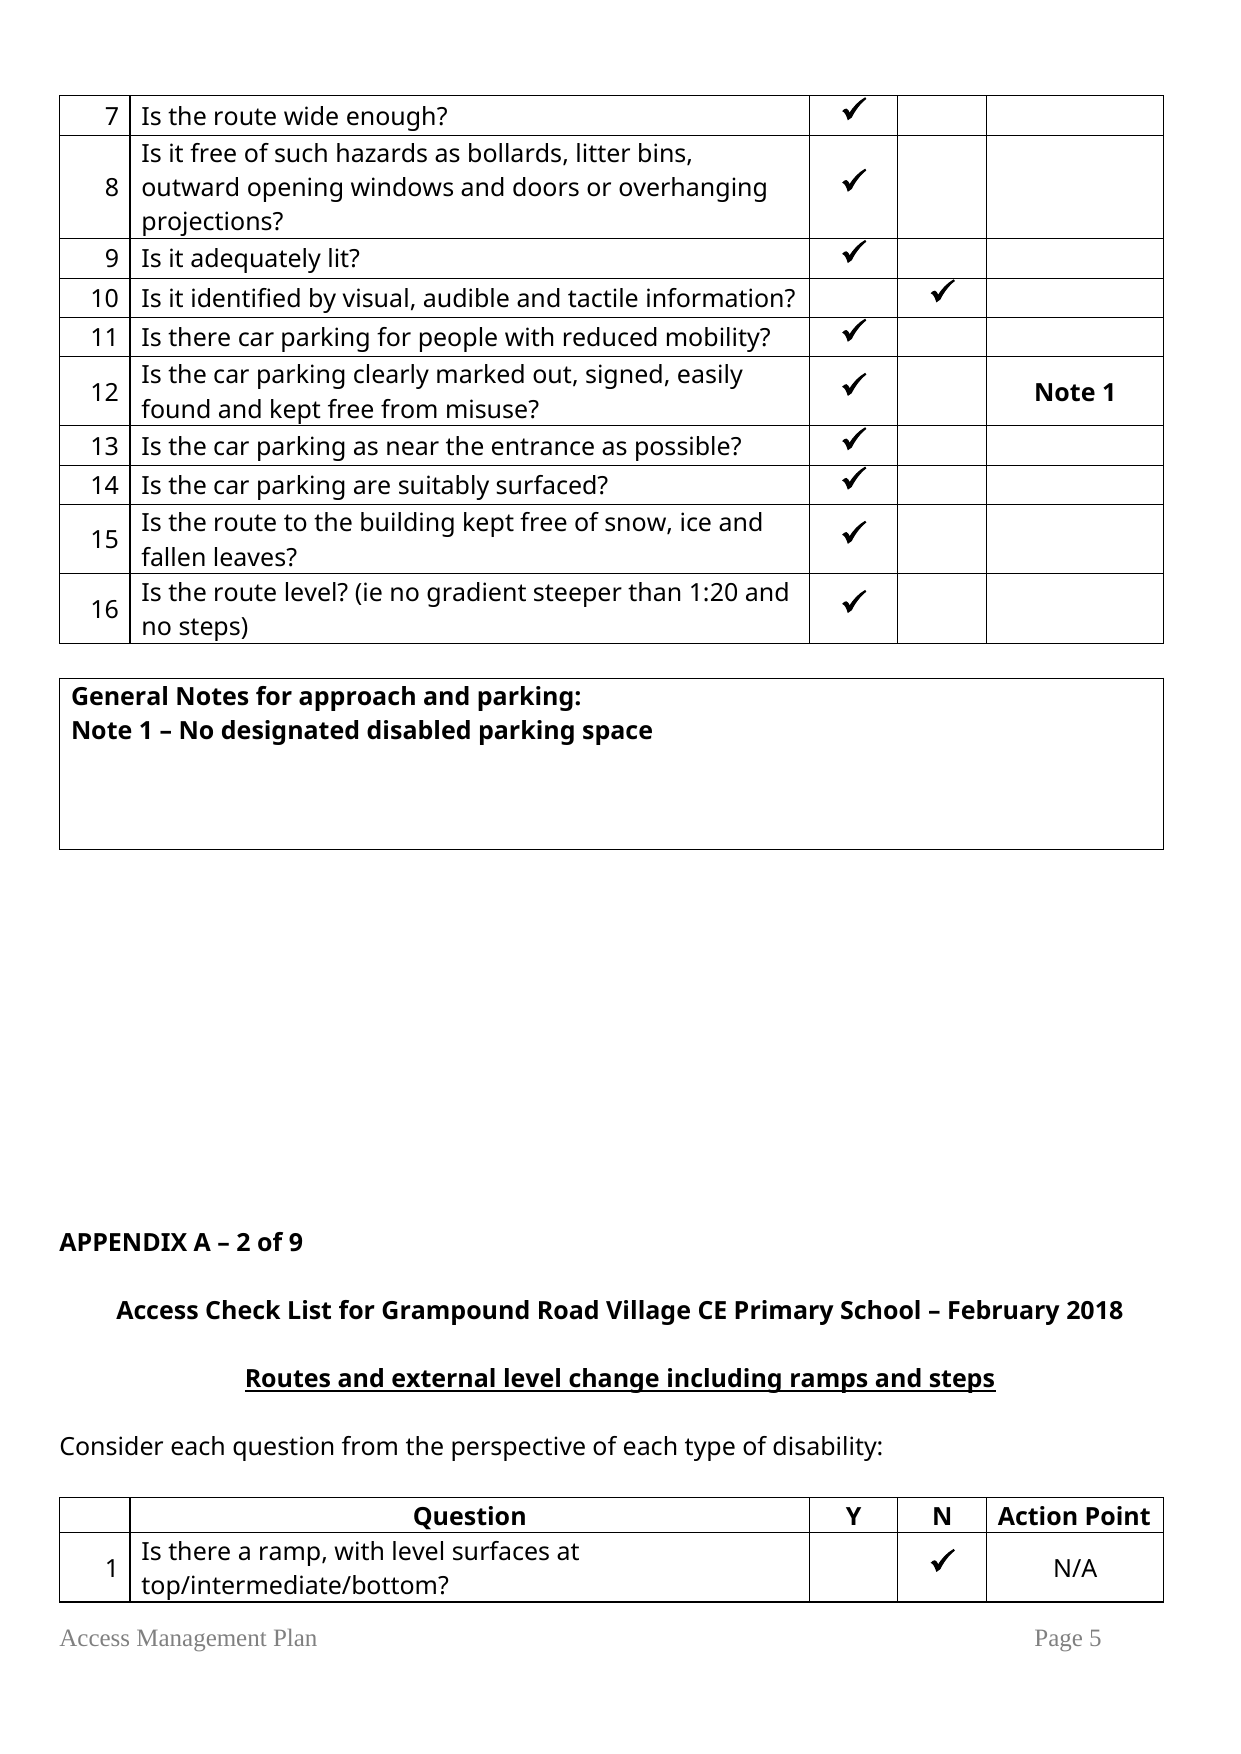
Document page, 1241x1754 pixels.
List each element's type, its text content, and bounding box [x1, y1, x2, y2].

table_cell Is the route wide enough? [131, 96, 809, 135]
table_cell [898, 466, 986, 504]
table_cell [898, 574, 986, 642]
table_cell [898, 1533, 986, 1601]
table_cell [810, 1533, 897, 1601]
table_cell [987, 318, 1163, 356]
table_cell [810, 466, 897, 504]
table_cell [987, 574, 1163, 642]
table_cell 10 [60, 279, 129, 317]
table_cell [810, 426, 897, 465]
table_header Y [810, 1498, 897, 1532]
table_cell [898, 426, 986, 465]
table_cell Is the car parking are suitably surfaced? [131, 466, 809, 504]
table_cell Is there car parking for people with reduced mobility? [131, 318, 809, 356]
table_cell [987, 426, 1163, 465]
table_cell [810, 279, 897, 317]
table_cell [987, 466, 1163, 504]
table_cell Is there a ramp, with level surfaces at top/intermediate/bottom? [131, 1533, 809, 1601]
table_cell [810, 239, 897, 277]
table_cell [987, 96, 1163, 135]
table_cell [987, 239, 1163, 277]
table_cell [987, 505, 1163, 573]
text Routes and external level change including ramps and steps [59, 1361, 1181, 1395]
table_header Action Point [987, 1498, 1163, 1532]
table_cell 14 [60, 466, 129, 504]
table_header Question [131, 1498, 809, 1532]
text APPENDIX A – 2 of 9 [59, 1224, 1181, 1259]
table_header General Notes for approach and parking: Note 1 – No designated disabled parking space [60, 679, 1163, 849]
table_cell [898, 279, 986, 317]
table_cell N/A [987, 1533, 1163, 1601]
table_cell [898, 239, 986, 277]
table_cell 12 [60, 357, 129, 425]
table_cell Is it identified by visual, audible and tactile information? [131, 279, 809, 317]
table_cell 7 [60, 96, 129, 135]
table_cell Is it adequately lit? [131, 239, 809, 277]
table_header N [898, 1498, 986, 1532]
table_cell 8 [60, 136, 129, 238]
table_cell 11 [60, 318, 129, 356]
table_cell [810, 136, 897, 238]
table_cell Is the route to the building kept free of snow, ice and fallen leaves? [131, 505, 809, 573]
table_cell 16 [60, 574, 129, 642]
table_cell [987, 279, 1163, 317]
table_cell Is it free of such hazards as bollards, litter bins, outward opening windows and doors or overhanging projections? [131, 136, 809, 238]
table_cell Is the route level? (ie no gradient steeper than 1:20 and no steps) [131, 574, 809, 642]
text Access Check List for Grampound Road Village CE Primary School – February 2018 [59, 1293, 1181, 1327]
table_cell [987, 136, 1163, 238]
table_cell Is the car parking clearly marked out, signed, easily found and kept free from misuse? [131, 357, 809, 425]
table_cell 9 [60, 239, 129, 277]
table_cell Is the car parking as near the entrance as possible? [131, 426, 809, 465]
table_cell [898, 96, 986, 135]
table_cell [898, 357, 986, 425]
table_cell [810, 505, 897, 573]
table_cell [810, 318, 897, 356]
table_cell [810, 96, 897, 135]
table_cell 13 [60, 426, 129, 465]
text Consider each question from the perspective of each type of disability: [59, 1429, 1181, 1463]
table_cell 15 [60, 505, 129, 573]
table_cell [810, 357, 897, 425]
table_header [60, 1498, 129, 1532]
table_cell 1 [60, 1533, 129, 1601]
table_cell [898, 505, 986, 573]
table_cell [898, 136, 986, 238]
table_cell [898, 318, 986, 356]
table_cell Note 1 [987, 357, 1163, 425]
table_cell [810, 574, 897, 642]
